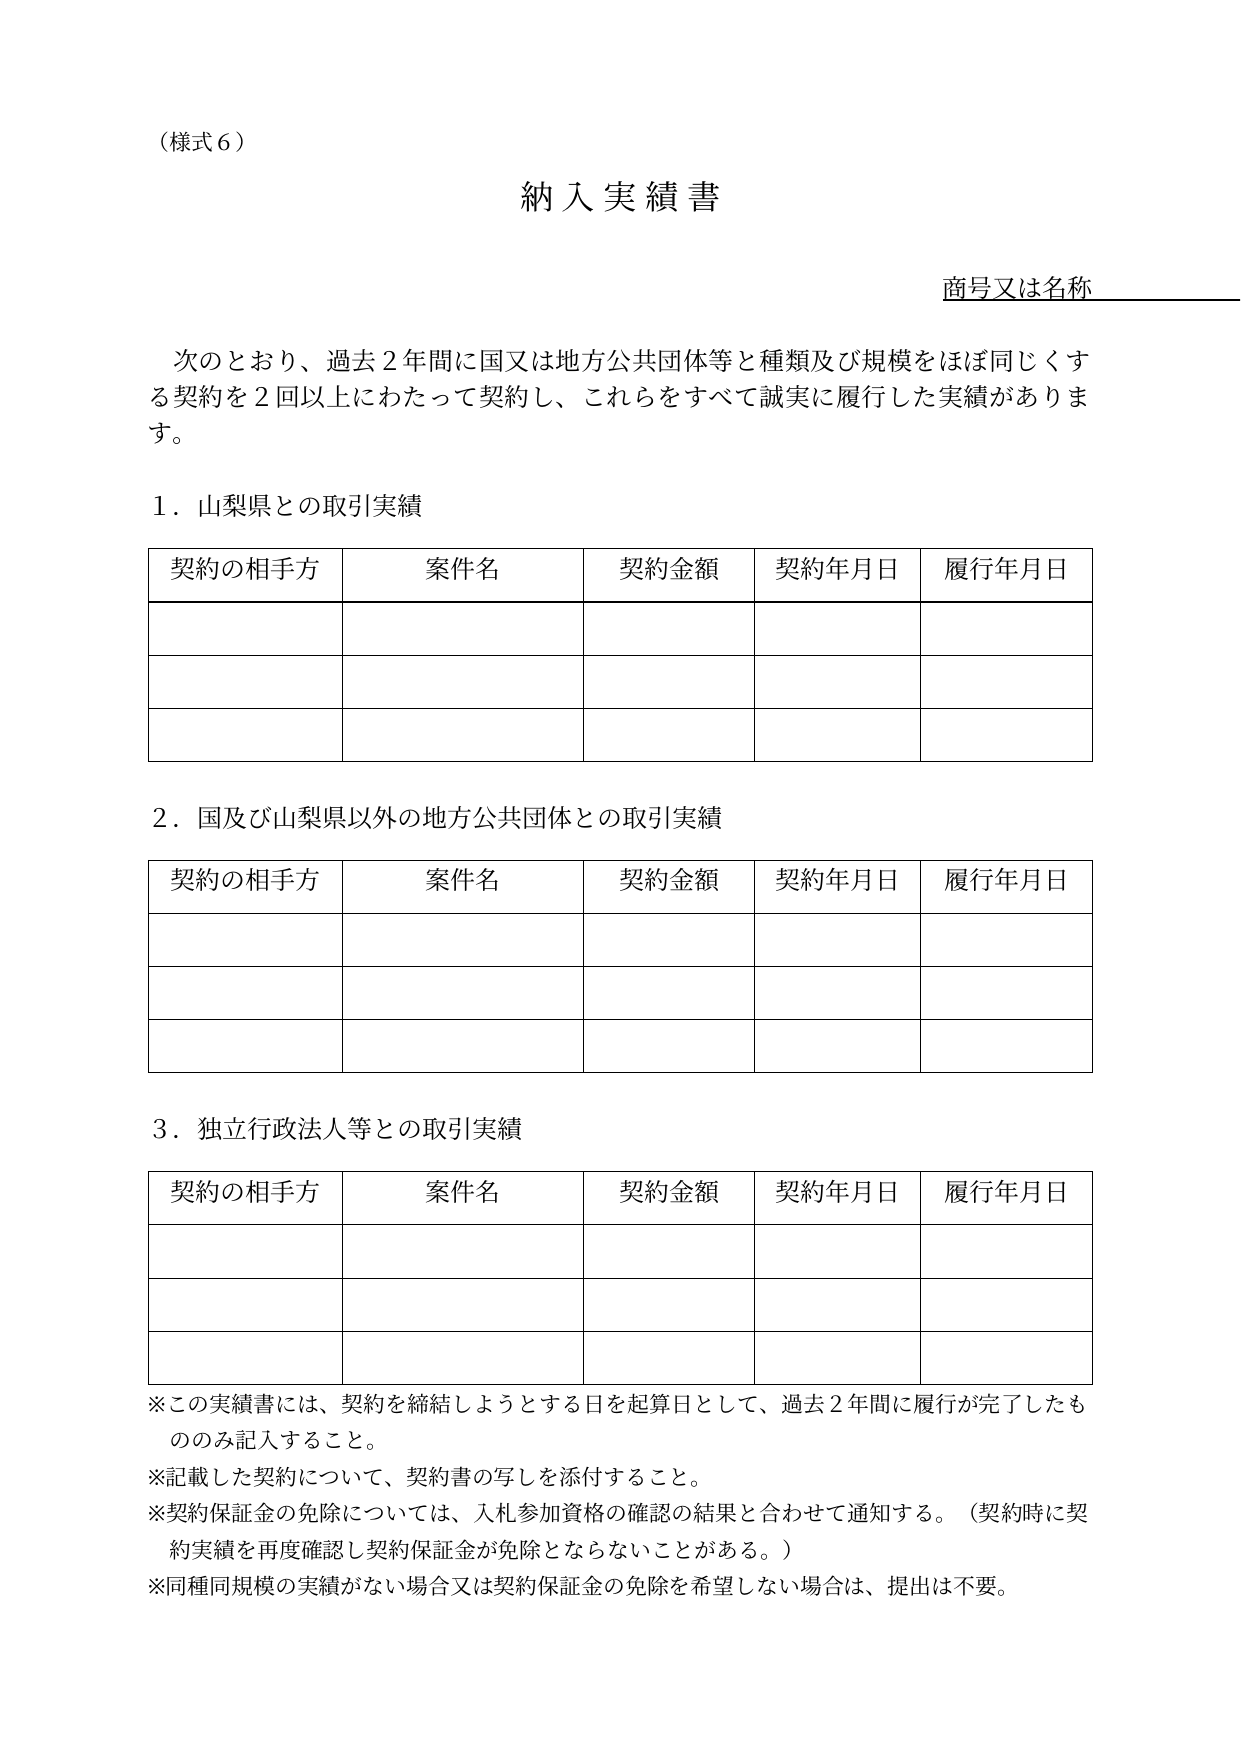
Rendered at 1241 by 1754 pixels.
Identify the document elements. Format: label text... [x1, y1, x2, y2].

table_cell [584, 709, 754, 761]
table_cell [755, 656, 920, 708]
text ３．独立行政法人等との取引実績 [148, 1110, 1092, 1146]
table_cell [343, 914, 583, 966]
table_header 契約年月日 [755, 861, 920, 913]
table_header 契約の相手方 [149, 861, 342, 913]
text 商号又は名称 [148, 268, 1092, 304]
table_cell [755, 1332, 920, 1384]
table_header 契約年月日 [755, 549, 920, 601]
text 納 入 実 績 書 [148, 159, 1092, 232]
text （様式６） [148, 122, 1092, 159]
table_cell [149, 1332, 342, 1384]
table_cell [921, 603, 1092, 654]
table_cell [921, 1020, 1092, 1072]
table_header 案件名 [343, 549, 583, 601]
table_cell [343, 1020, 583, 1072]
table_cell [755, 603, 920, 654]
text １．山梨県との取引実績 [148, 487, 1092, 523]
table_cell [149, 1225, 342, 1277]
table_header 契約金額 [584, 549, 754, 601]
text ※記載した契約について、契約書の写しを添付すること。 [148, 1458, 1092, 1494]
table_cell [584, 1279, 754, 1331]
table_header 契約の相手方 [149, 549, 342, 601]
table_cell [584, 1225, 754, 1277]
table_header 履行年月日 [921, 861, 1092, 913]
text ※この実績書には、契約を締結しようとする日を起算日として、過去２年間に履行が完了したもののみ記入すること。 [148, 1385, 1092, 1458]
table_cell [755, 1279, 920, 1331]
table_cell [149, 1020, 342, 1072]
table_cell [343, 1332, 583, 1384]
table_cell [921, 709, 1092, 761]
table_cell [921, 914, 1092, 966]
table_header 契約の相手方 [149, 1172, 342, 1224]
table_cell [921, 656, 1092, 708]
table_cell [921, 1279, 1092, 1331]
table_cell [149, 709, 342, 761]
table_cell [921, 1225, 1092, 1277]
table_header 履行年月日 [921, 549, 1092, 601]
table_cell [343, 603, 583, 654]
table_cell [584, 1020, 754, 1072]
table_header 履行年月日 [921, 1172, 1092, 1224]
table_cell [755, 1225, 920, 1277]
table_cell [584, 603, 754, 654]
table_cell [149, 656, 342, 708]
table_cell [755, 914, 920, 966]
table_header 案件名 [343, 861, 583, 913]
table_cell [755, 709, 920, 761]
text ※契約保証金の免除については、入札参加資格の確認の結果と合わせて通知する。（契約時に契約実績を再度確認し契約保証金が免除とならないことがある。） [148, 1494, 1092, 1567]
table_header 契約年月日 [755, 1172, 920, 1224]
table_cell [584, 656, 754, 708]
table_cell [149, 1279, 342, 1331]
table_cell [343, 709, 583, 761]
table_header 案件名 [343, 1172, 583, 1224]
text ※同種同規模の実績がない場合又は契約保証金の免除を希望しない場合は、提出は不要。 [148, 1567, 1092, 1603]
table_cell [755, 967, 920, 1019]
table_cell [149, 914, 342, 966]
table_cell [584, 1332, 754, 1384]
table_cell [584, 967, 754, 1019]
table_cell [343, 1225, 583, 1277]
table_cell [343, 1279, 583, 1331]
table_cell [584, 914, 754, 966]
text ２．国及び山梨県以外の地方公共団体との取引実績 [148, 798, 1092, 835]
table_cell [343, 656, 583, 708]
text 次のとおり、過去２年間に国又は地方公共団体等と種類及び規模をほぼ同じくする契約を２回以上にわたって契約し、これらをすべて誠実に履行した実績があります。 [148, 341, 1092, 450]
table_cell [149, 967, 342, 1019]
table_cell [149, 603, 342, 654]
table_cell [921, 967, 1092, 1019]
table_header 契約金額 [584, 861, 754, 913]
table_header 契約金額 [584, 1172, 754, 1224]
table_cell [755, 1020, 920, 1072]
table_cell [343, 967, 583, 1019]
table_cell [921, 1332, 1092, 1384]
